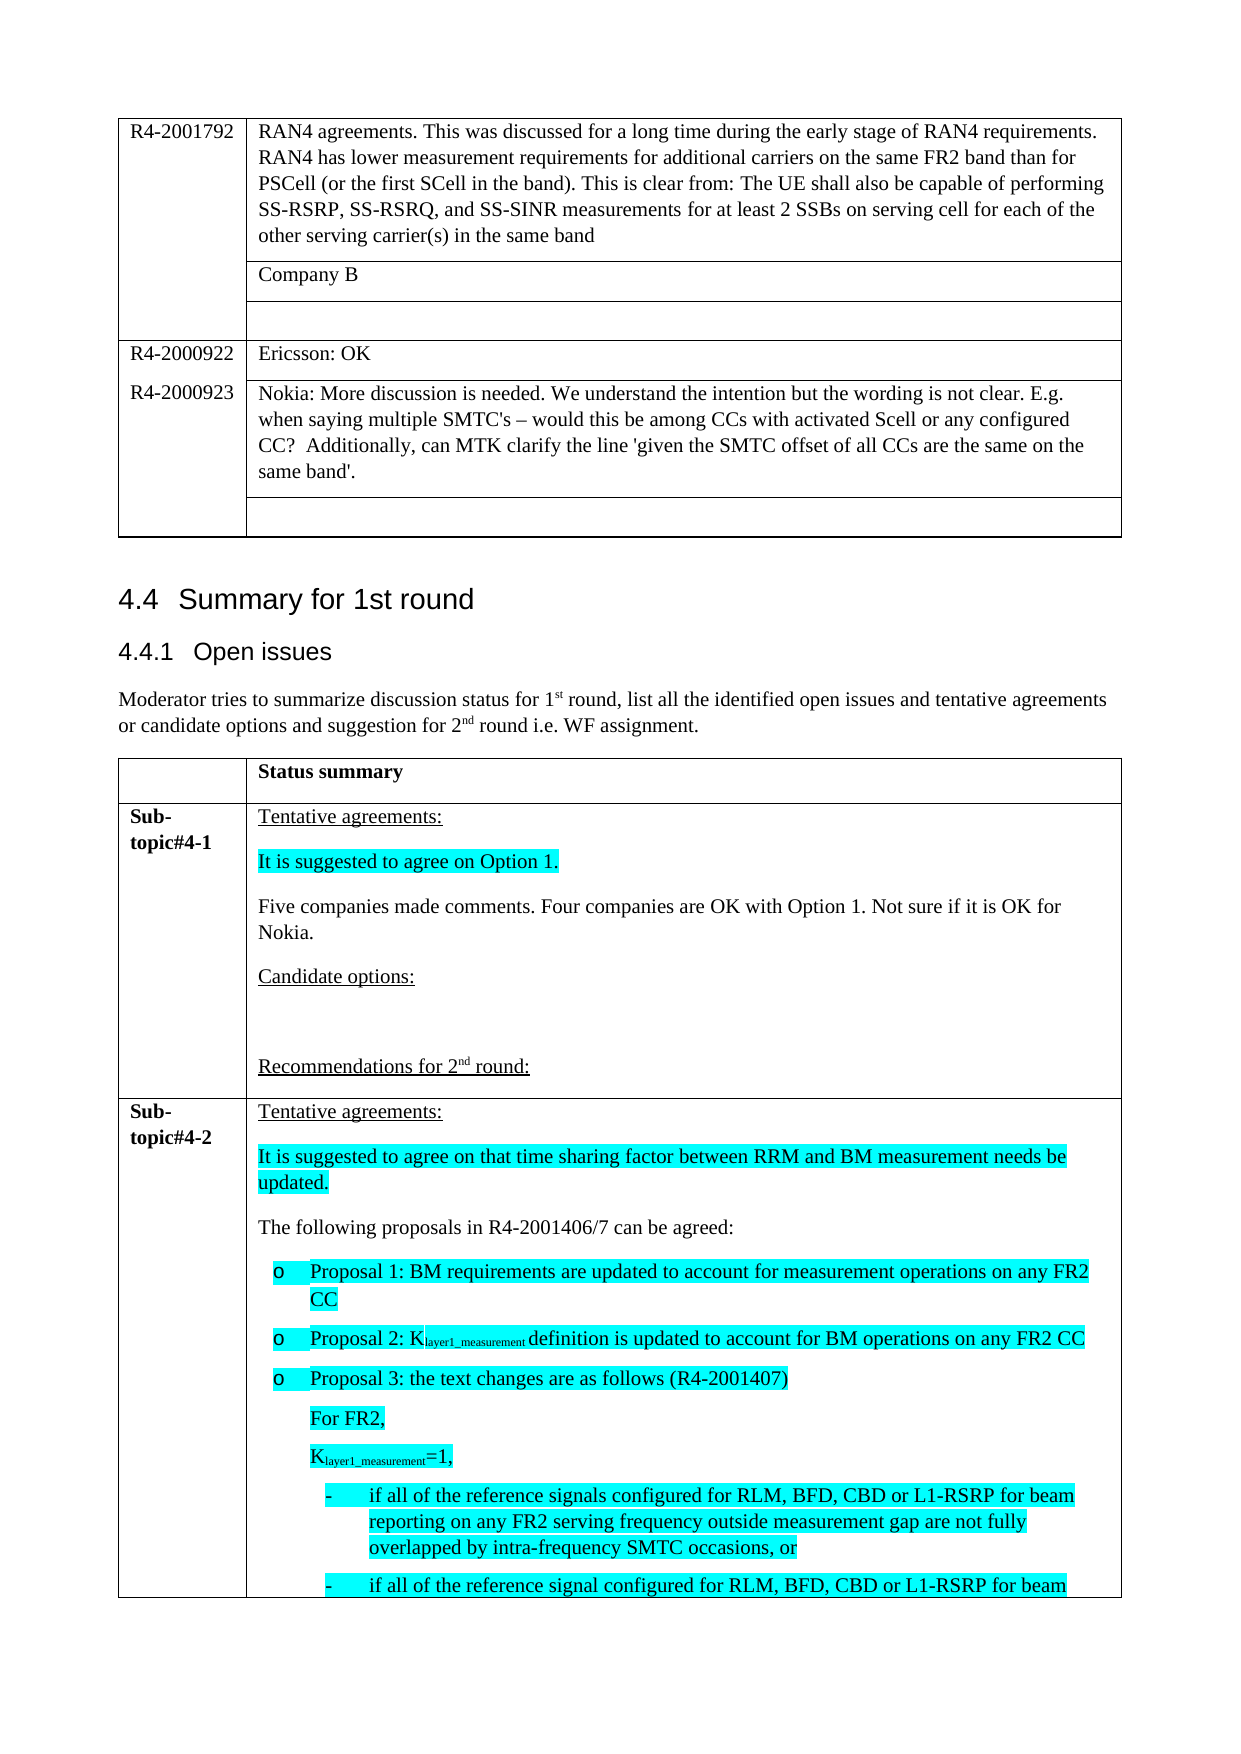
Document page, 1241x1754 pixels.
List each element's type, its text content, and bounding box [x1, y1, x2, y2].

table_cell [247, 1099, 1121, 1597]
subtitle Open issues [118, 637, 1122, 666]
table_cell Tentative agreements: It is suggested to agree on Option 1. Five companies made comments. Four companies are OK with Option 1. Not sure if it is OK for Nokia. Candidate options: Recommendations for 2nd round: [247, 804, 1121, 1098]
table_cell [247, 119, 1121, 261]
table_cell Sub-topic#4-2 [119, 1099, 246, 1597]
table_header [119, 759, 246, 803]
table_cell Ericsson: OK [247, 341, 1121, 380]
table_cell Nokia: More discussion is needed. We understand the intention but the wording is not clear. E.g. when saying multiple SMTC's – would this be among CCs with activated Scell or any configured CC? Additionally, can MTK clarify the line 'given the SMTC offset of all CCs are the same on the same band'. [247, 381, 1121, 497]
table_cell R4-2000922 R4-2000923 [119, 341, 246, 536]
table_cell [119, 119, 246, 340]
subtitle Summary for 1st round [118, 582, 1122, 616]
table_cell [247, 302, 1121, 340]
table_cell Sub-topic#4-1 [119, 804, 246, 1098]
table_cell Company B [247, 262, 1121, 301]
text Moderator tries to summarize discussion status for 1st round, list all the identified open issues and tentative agreements or candidate options and suggestion for 2nd round i.e. WF assignment. [118, 687, 1122, 737]
table_header Status summary [247, 759, 1121, 803]
table_cell [247, 498, 1121, 536]
